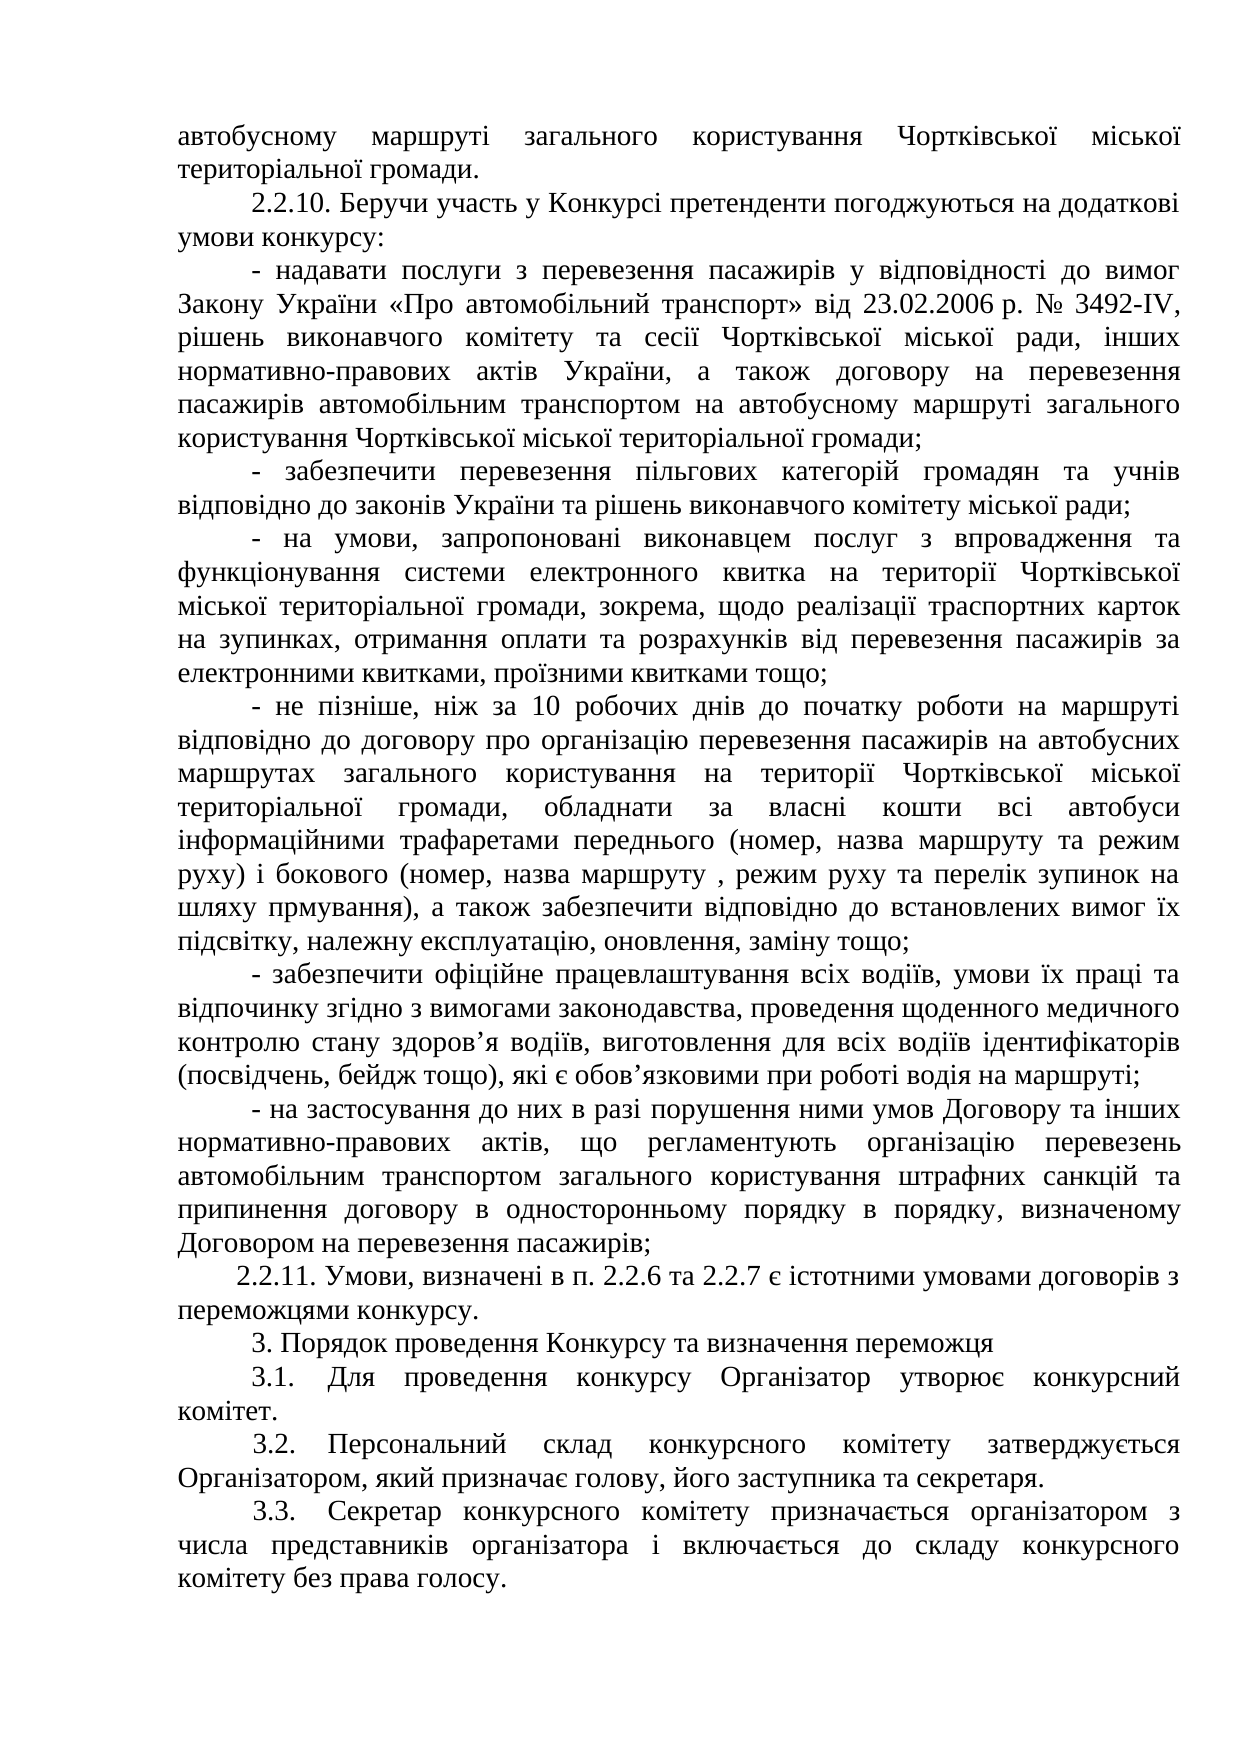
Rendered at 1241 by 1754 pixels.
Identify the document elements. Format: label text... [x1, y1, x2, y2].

text 3. Порядок проведення Конкурсу та визначення переможця [177, 1326, 1181, 1359]
list Для проведення конкурсу Організатор утворює конкурсний комітет. [177, 1359, 1181, 1426]
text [177, 118, 1181, 185]
text 2.2.11. Умови, визначені в п. 2.2.6 та 2.2.7 є істотними умовами договорів з переможцями конкурсу. [177, 1258, 1181, 1326]
text - забезпечити офіційне працевлаштування всіх водіїв, умови їх праці та відпочинку згідно з вимогами законодавства, проведення щоденного медичного контролю стану здоров’я водіїв, виготовлення для всіх водіїв ідентифікаторів (посвідчень, бейдж тощо), які є обов’язковими при роботі водія на маршруті; [177, 957, 1181, 1091]
text - на застосування до них в разі порушення ними умов Договору та інших нормативно-правових актів, що регламентують організацію перевезень автомобільним транспортом загального користування штрафних санкцій та припинення договору в односторонньому порядку в порядку, визначеному Договором на перевезення пасажирів; [177, 1091, 1181, 1258]
text - не пізніше, ніж за 10 робочих днів до початку роботи на маршруті відповідно до договору про організацію перевезення пасажирів на автобусних маршрутах загального користування на території Чортківської міської територіальної громади, обладнати за власні кошти всі автобуси інформаційними трафаретами переднього (номер, назва маршруту та режим руху) і бокового (номер, назва маршруту , режим руху та перелік зупинок на шляху прмування), а також забезпечити відповідно до встановлених вимог їх підсвітку, належну експлуатацію, оновлення, заміну тощо; [177, 688, 1181, 957]
text - надавати послуги з перевезення пасажирів у відповідності до вимог Закону України «Про автомобільний транспорт» від 23.02.2006 р. № 3492-IV, рішень виконавчого комітету та сесії Чортківської міської ради, інших нормативно-правових актів України, а також договору на перевезення пасажирів автомобільним транспортом на автобусному маршруті загального користування Чортківської міської територіальної громади; [177, 252, 1181, 453]
list Персональний склад конкурсного комітету затверджується Організатором, який призначає голову, його заступника та секретаря. [177, 1426, 1181, 1493]
list Секретар конкурсного комітету призначається організатором з числа представників організатора і включається до складу конкурсного комітету без права голосу. [177, 1493, 1181, 1594]
text 2.2.10. Беручи участь у Конкурсі претенденти погоджуються на додаткові умови конкурсу: [177, 185, 1181, 252]
text - забезпечити перевезення пільгових категорій громадян та учнів відповідно до законів України та рішень виконавчого комітету міської ради; [177, 453, 1181, 521]
text - на умови, запропоновані виконавцем послуг з впровадження та функціонування системи електронного квитка на території Чортківської міської територіальної громади, зокрема, щодо реалізації траспортних карток на зупинках, отримання оплати та розрахунків від перевезення пасажирів за електронними квитками, проїзними квитками тощо; [177, 521, 1181, 688]
